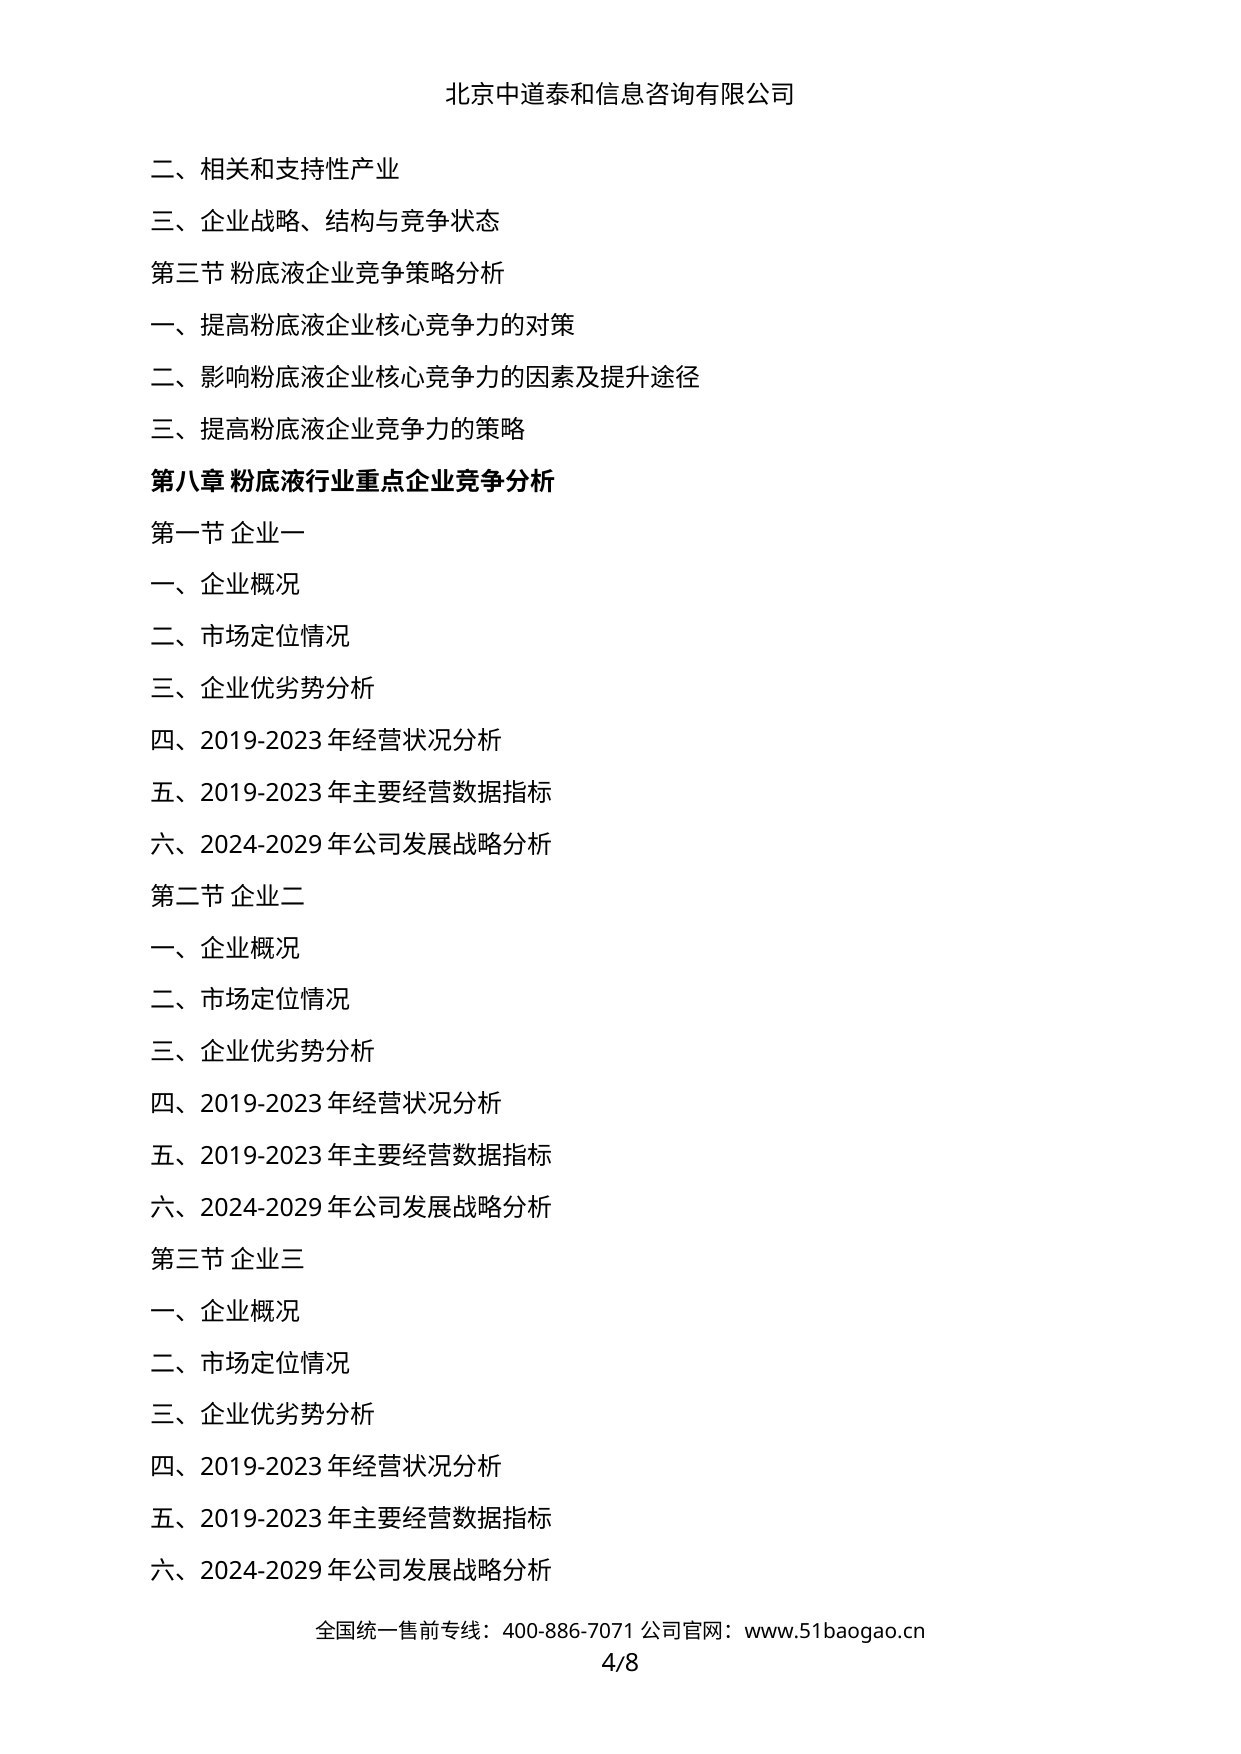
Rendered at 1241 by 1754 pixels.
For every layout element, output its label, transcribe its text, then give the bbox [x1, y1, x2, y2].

text 第三节 企业三 [150, 1239, 1090, 1276]
text 二、相关和支持性产业 [150, 150, 1090, 186]
text 三、企业优劣势分析 [150, 669, 1090, 705]
text 五、2019-2023年主要经营数据指标 [150, 1499, 1090, 1535]
text 四、2019-2023年经营状况分析 [150, 1447, 1090, 1483]
text 六、2024-2029年公司发展战略分析 [150, 1551, 1090, 1587]
text 一、企业概况 [150, 565, 1090, 601]
text 四、2019-2023年经营状况分析 [150, 721, 1090, 757]
text 一、提高粉底液企业核心竞争力的对策 [150, 306, 1090, 342]
text 第二节 企业二 [150, 876, 1090, 912]
text 五、2019-2023年主要经营数据指标 [150, 772, 1090, 809]
text 第三节 粉底液企业竞争策略分析 [150, 254, 1090, 290]
text 六、2024-2029年公司发展战略分析 [150, 1187, 1090, 1224]
text 五、2019-2023年主要经营数据指标 [150, 1136, 1090, 1172]
text 三、企业优劣势分析 [150, 1395, 1090, 1431]
text 二、市场定位情况 [150, 980, 1090, 1016]
text 三、提高粉底液企业竞争力的策略 [150, 409, 1090, 446]
text 二、影响粉底液企业核心竞争力的因素及提升途径 [150, 357, 1090, 394]
text 一、企业概况 [150, 1291, 1090, 1327]
text 第一节 企业一 [150, 513, 1090, 549]
text 三、企业优劣势分析 [150, 1032, 1090, 1068]
text 二、市场定位情况 [150, 617, 1090, 653]
text 一、企业概况 [150, 928, 1090, 964]
text 第八章 粉底液行业重点企业竞争分析 [150, 461, 1090, 497]
text 二、市场定位情况 [150, 1343, 1090, 1379]
text 六、2024-2029年公司发展战略分析 [150, 824, 1090, 861]
text 四、2019-2023年经营状况分析 [150, 1084, 1090, 1120]
text 三、企业战略、结构与竞争状态 [150, 202, 1090, 238]
